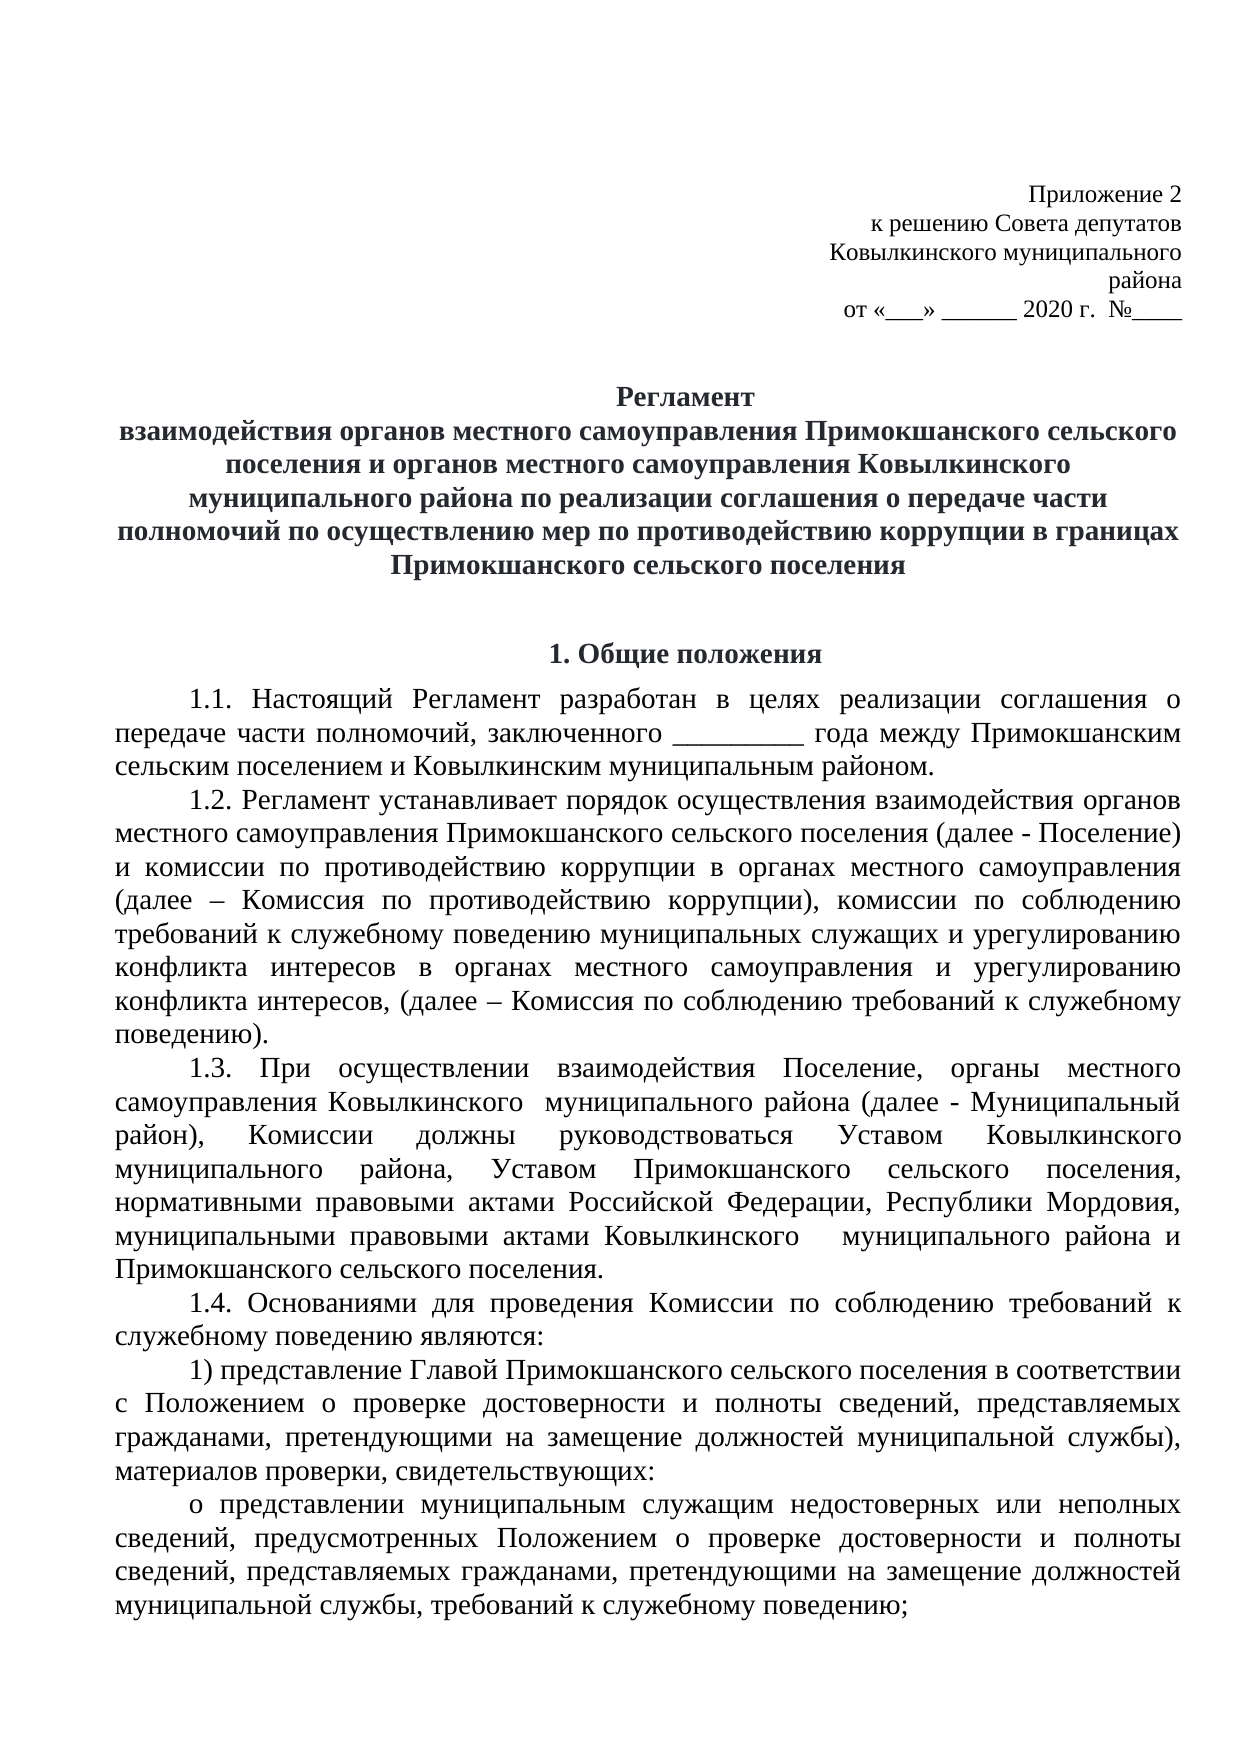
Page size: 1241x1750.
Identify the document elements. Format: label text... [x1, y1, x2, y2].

text района [174, 266, 1182, 294]
text 1.3. При осуществлении взаимодействия Поселение, органы местного самоуправления Ковылкинского муниципального района (далее - Муниципальный район), Комиссии должны руководствоваться Уставом Ковылкинского муниципального района, Уставом Примокшанского сельского поселения, нормативными правовыми актами Российской Федерации, Республики Мордовия, муниципальными правовыми актами Ковылкинского муниципального района и Примокшанского сельского поселения. [114, 1050, 1182, 1285]
text о представлении муниципальным служащим недостоверных или неполных сведений, предусмотренных Положением о проверке достоверности и полноты сведений, представляемых гражданами, претендующими на замещение должностей муниципальной службы, требований к служебному поведению; [114, 1486, 1182, 1620]
text 1.4. Основаниями для проведения Комиссии по соблюдению требований к служебному поведению являются: [114, 1285, 1182, 1352]
text 1) представление Главой Примокшанского сельского поселения в соответствии с Положением о проверке достоверности и полноты сведений, представляемых гражданами, претендующими на замещение должностей муниципальной службы), материалов проверки, свидетельствующих: [114, 1352, 1182, 1486]
text Приложение 2 [174, 179, 1182, 208]
text Регламент взаимодействия органов местного самоуправления Примокшанского сельского поселения и органов местного самоуправления Ковылкинского муниципального района по реализации соглашения о передаче части полномочий по осуществлению мер по противодействию коррупции в границах Примокшанского сельского поселения [114, 379, 1182, 580]
text 1.2. Регламент устанавливает порядок осуществления взаимодействия органов местного самоуправления Примокшанского сельского поселения (далее - Поселение) и комиссии по противодействию коррупции в органах местного самоуправления (далее – Комиссия по противодействию коррупции), комиссии по соблюдению требований к служебному поведению муниципальных служащих и урегулированию конфликта интересов в органах местного самоуправления и урегулированию конфликта интересов, (далее – Комиссия по соблюдению требований к служебному поведению). [114, 782, 1182, 1050]
text 1.1. Настоящий Регламент разработан в целях реализации соглашения о передаче части полномочий, заключенного _________ года между Примокшанским сельским поселением и Ковылкинским муниципальным районом. [114, 681, 1182, 782]
text 1. Общие положения [114, 636, 1182, 670]
text от «___» ______ 2020 г. №____ [174, 294, 1182, 323]
text Ковылкинского муниципального [174, 237, 1182, 266]
text к решению Совета депутатов [174, 208, 1182, 237]
